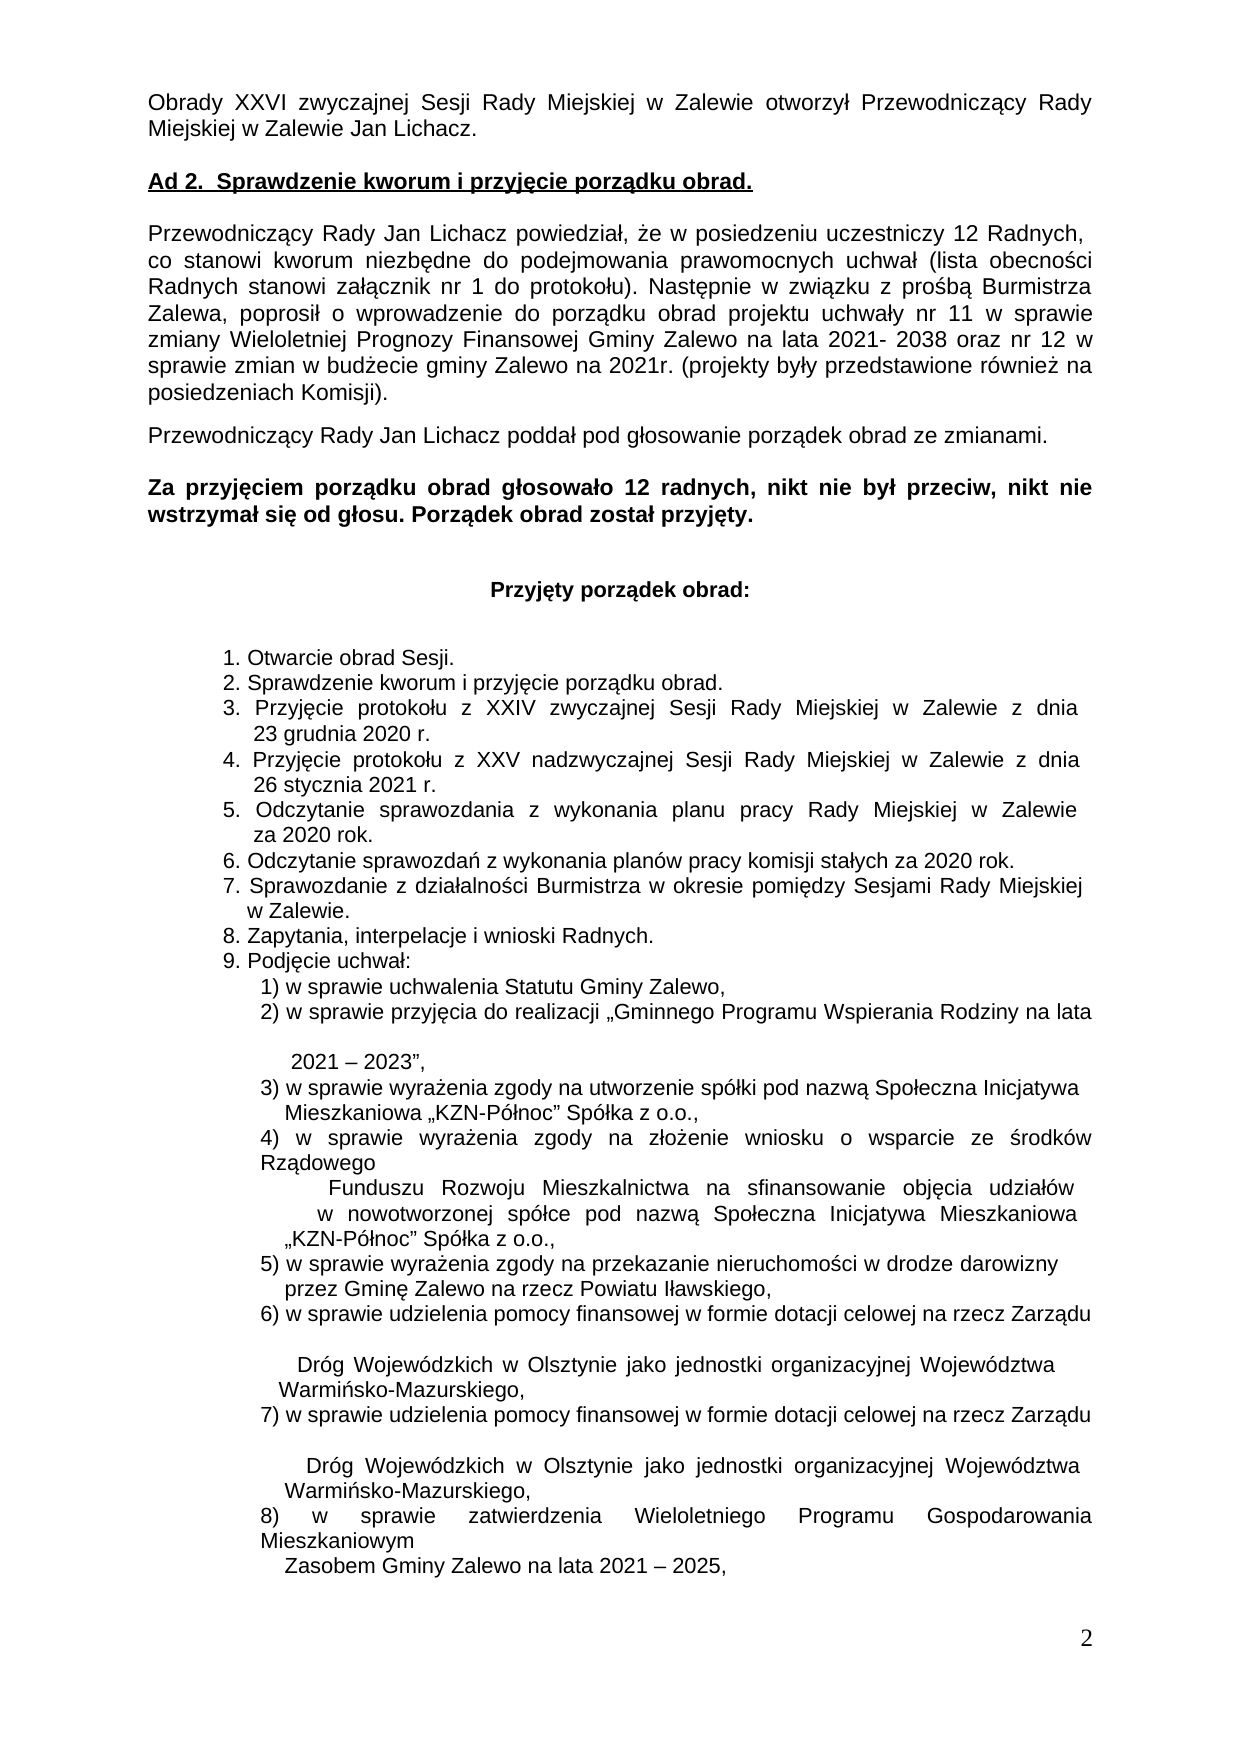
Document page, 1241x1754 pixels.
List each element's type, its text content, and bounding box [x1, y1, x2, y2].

text 7) w sprawie udzielenia pomocy finansowej w formie dotacji celowej na rzecz Zarządu Dróg Wojewódzkich w Olsztynie jako jednostki organizacyjnej Województwa Warmińsko-Mazurskiego, [260, 1402, 1093, 1503]
text 8) w sprawie zatwierdzenia Wieloletniego Programu Gospodarowania Mieszkaniowym Zasobem Gminy Zalewo na lata 2021 – 2025, [260, 1503, 1093, 1579]
text 6. Odczytanie sprawozdań z wykonania planów pracy komisji stałych za 2020 rok. [223, 848, 1093, 873]
text Przyjęty porządek obrad: [148, 577, 1093, 603]
text Ad 2. Sprawdzenie kworum i przyjęcie porządku obrad. [148, 168, 1093, 194]
text 1. Otwarcie obrad Sesji. [223, 644, 1093, 670]
text 1) w sprawie uchwalenia Statutu Gminy Zalewo, [260, 974, 1093, 999]
text 2. Sprawdzenie kworum i przyjęcie porządku obrad. [223, 670, 1093, 695]
text 4. Przyjęcie protokołu z XXV nadzwyczajnej Sesji Rady Miejskiej w Zalewie z dnia 26 stycznia 2021 r. [223, 747, 1093, 797]
text 9. Podjęcie uchwał: [223, 948, 1093, 974]
text 2) w sprawie przyjęcia do realizacji „Gminnego Programu Wspierania Rodziny na lata 2021 – 2023”, [260, 999, 1093, 1074]
text Przewodniczący Rady Jan Lichacz poddał pod głosowanie porządek obrad ze zmianami. [148, 422, 1093, 448]
text Przewodniczący Rady Jan Lichacz powiedział, że w posiedzeniu uczestniczy 12 Radnych, co stanowi kworum niezbędne do podejmowania prawomocnych uchwał (lista obecności Radnych stanowi załącznik nr 1 do protokołu). Następnie w związku z prośbą Burmistrza Zalewa, poprosił o wprowadzenie do porządku obrad projektu uchwały nr 11 w sprawie zmiany Wieloletniej Prognozy Finansowej Gminy Zalewo na lata 2021- 2038 oraz nr 12 w sprawie zmian w budżecie gminy Zalewo na 2021r. (projekty były przedstawione również na posiedzeniach Komisji). [148, 220, 1093, 405]
text 5) w sprawie wyrażenia zgody na przekazanie nieruchomości w drodze darowizny przez Gminę Zalewo na rzecz Powiatu Iławskiego, [260, 1251, 1093, 1301]
text 3. Przyjęcie protokołu z XXIV zwyczajnej Sesji Rady Miejskiej w Zalewie z dnia 23 grudnia 2020 r. [223, 695, 1093, 747]
text 5. Odczytanie sprawozdania z wykonania planu pracy Rady Miejskiej w Zalewie za 2020 rok. [223, 797, 1093, 848]
text Za przyjęciem porządku obrad głosowało 12 radnych, nikt nie był przeciw, nikt nie wstrzymał się od głosu. Porządek obrad został przyjęty. [148, 474, 1093, 527]
text 8. Zapytania, interpelacje i wnioski Radnych. [223, 923, 1093, 948]
text Obrady XXVI zwyczajnej Sesji Rady Miejskiej w Zalewie otworzył Przewodniczący Rady Miejskiej w Zalewie Jan Lichacz. [148, 89, 1093, 141]
text 7. Sprawozdanie z działalności Burmistrza w okresie pomiędzy Sesjami Rady Miejskiej w Zalewie. [223, 873, 1093, 923]
text 4) w sprawie wyrażenia zgody na złożenie wniosku o wsparcie ze środków Rządowego Funduszu Rozwoju Mieszkalnictwa na sfinansowanie objęcia udziałów w nowotworzonej spółce pod nazwą Społeczna Inicjatywa Mieszkaniowa „KZN-Północ” Spółka z o.o., [260, 1125, 1093, 1251]
text 3) w sprawie wyrażenia zgody na utworzenie spółki pod nazwą Społeczna Inicjatywa Mieszkaniowa „KZN-Północ” Spółka z o.o., [260, 1074, 1093, 1125]
text 6) w sprawie udzielenia pomocy finansowej w formie dotacji celowej na rzecz Zarządu Dróg Wojewódzkich w Olsztynie jako jednostki organizacyjnej Województwa Warmińsko-Mazurskiego, [260, 1301, 1093, 1402]
